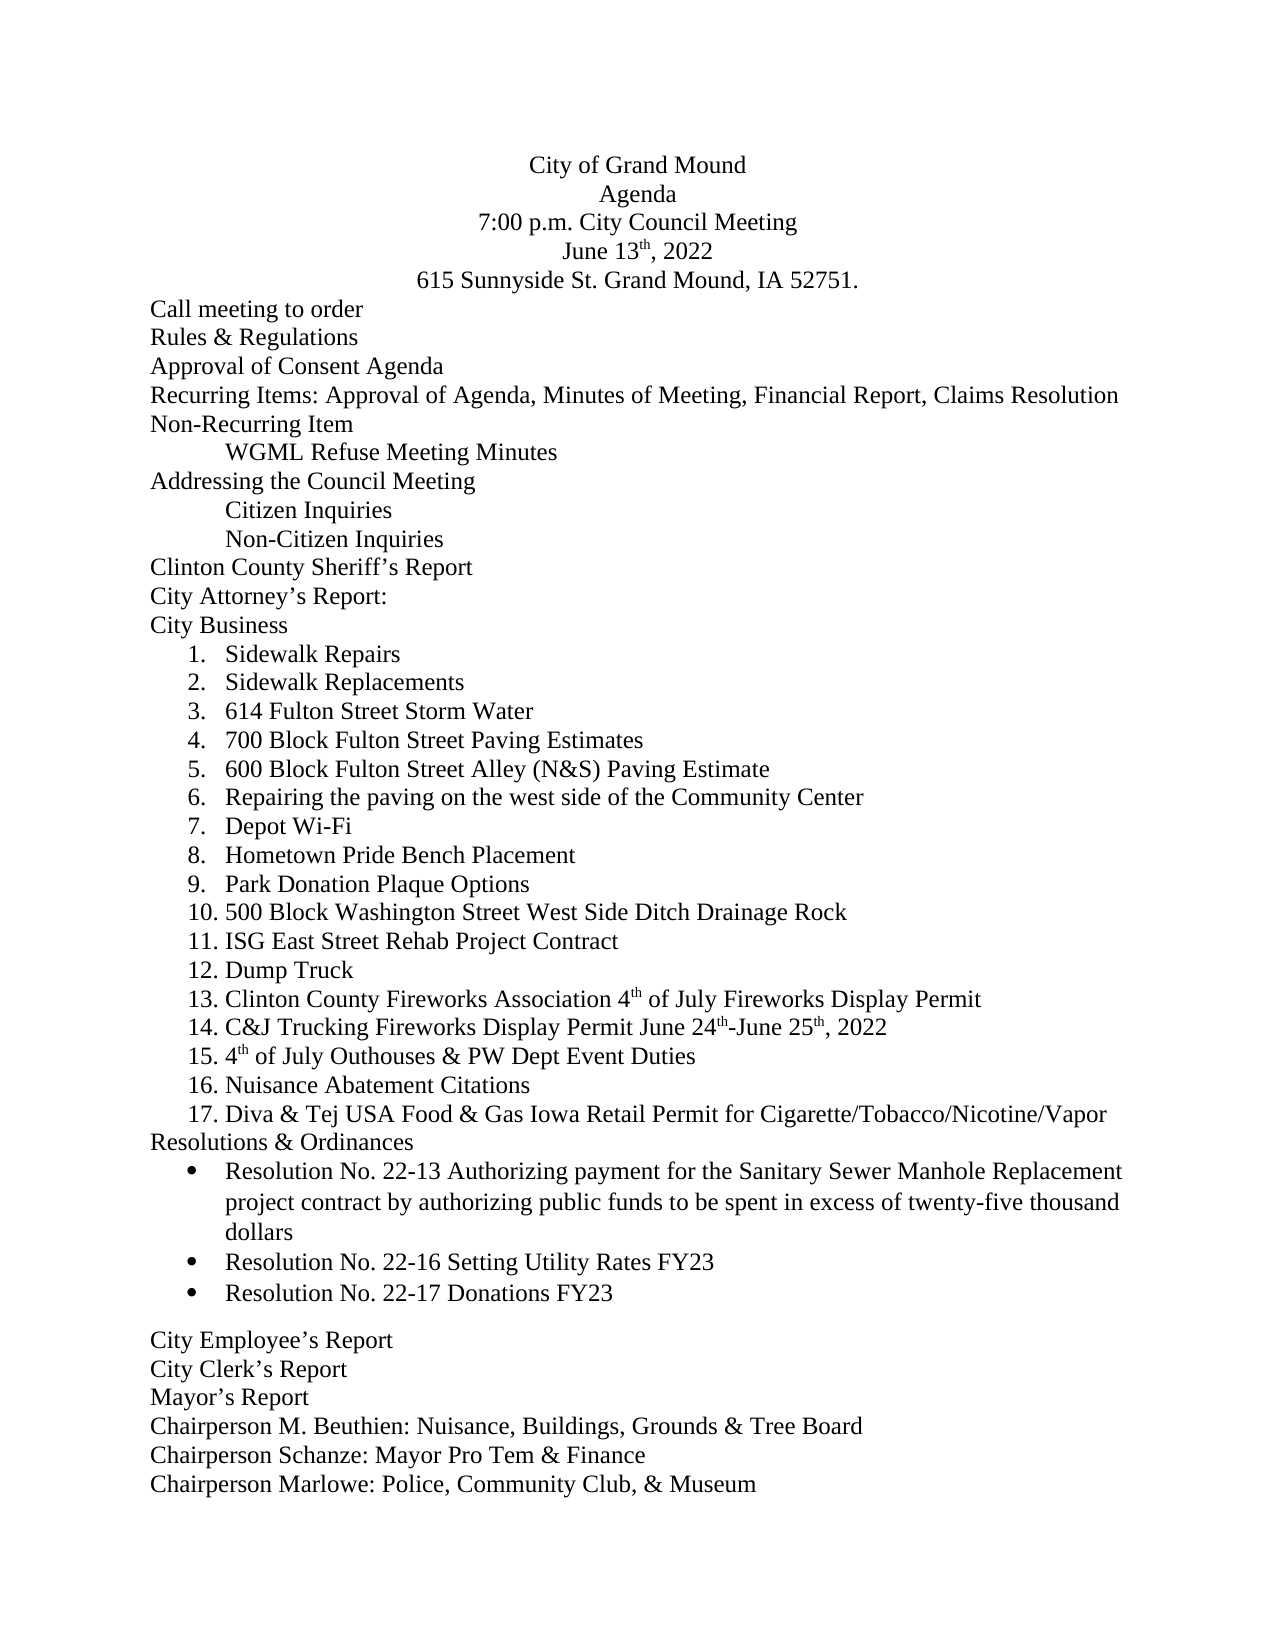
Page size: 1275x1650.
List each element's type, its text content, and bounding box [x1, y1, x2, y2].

list Resolution No. 22-13 Authorizing payment for the Sanitary Sewer Manhole Replacement project contract by authorizing public funds to be spent in excess of twenty-five thousand dollars [187, 1156, 1125, 1246]
list Sidewalk Replacements [187, 667, 1125, 696]
text Chairperson M. Beuthien: Nuisance, Buildings, Grounds & Tree Board [150, 1411, 1125, 1440]
text 7:00 p.m. City Council Meeting [150, 207, 1125, 236]
text City Clerk’s Report [150, 1354, 1125, 1382]
list C&J Trucking Fireworks Display Permit June 24th-June 25th, 2022 [187, 1012, 1125, 1041]
list Resolution No. 22-16 Setting Utility Rates FY23 [187, 1247, 1125, 1276]
text Addressing the Council Meeting [150, 466, 1125, 495]
text WGML Refuse Meeting Minutes [150, 437, 1125, 466]
list Diva & Tej USA Food & Gas Iowa Retail Permit for Cigarette/Tobacco/Nicotine/Vapor [187, 1099, 1125, 1127]
list Depot Wi-Fi [187, 811, 1125, 840]
text Clinton County Sheriff’s Report [150, 552, 1125, 581]
text Non-Recurring Item [150, 409, 1125, 437]
list Resolution No. 22-17 Donations FY23 [187, 1278, 1125, 1307]
list Clinton County Fireworks Association 4th of July Fireworks Display Permit [187, 984, 1125, 1012]
text Chairperson Schanze: Mayor Pro Tem & Finance [150, 1440, 1125, 1469]
list Dump Truck [187, 955, 1125, 984]
list 614 Fulton Street Storm Water [187, 696, 1125, 725]
text Call meeting to order [150, 294, 1125, 322]
text Resolutions & Ordinances [150, 1127, 1125, 1156]
list 700 Block Fulton Street Paving Estimates [187, 725, 1125, 754]
list Park Donation Plaque Options [187, 869, 1125, 897]
list Sidewalk Repairs [187, 639, 1125, 667]
text Chairperson Marlowe: Police, Community Club, & Museum [150, 1469, 1125, 1497]
list 500 Block Washington Street West Side Ditch Drainage Rock [187, 897, 1125, 926]
text City of Grand Mound [150, 150, 1125, 179]
list Nuisance Abatement Citations [187, 1070, 1125, 1099]
text City Attorney’s Report: [150, 581, 1125, 610]
text Rules & Regulations [150, 322, 1125, 351]
text City Employee’s Report [150, 1325, 1125, 1354]
text City Business [150, 610, 1125, 639]
text Non-Citizen Inquiries [150, 524, 1125, 552]
text Agenda [150, 179, 1125, 207]
list ISG East Street Rehab Project Contract [187, 926, 1125, 955]
text 615 Sunnyside St. Grand Mound, IA 52751. [150, 265, 1125, 294]
list 600 Block Fulton Street Alley (N&S) Paving Estimate [187, 754, 1125, 782]
text Approval of Consent Agenda [150, 351, 1125, 380]
list 4th of July Outhouses & PW Dept Event Duties [187, 1041, 1125, 1070]
list Repairing the paving on the west side of the Community Center [187, 782, 1125, 811]
list Hometown Pride Bench Placement [187, 840, 1125, 869]
text Recurring Items: Approval of Agenda, Minutes of Meeting, Financial Report, Claims Resolution [150, 380, 1125, 409]
text June 13th, 2022 [150, 236, 1125, 265]
text Mayor’s Report [150, 1382, 1125, 1411]
text Citizen Inquiries [150, 495, 1125, 524]
